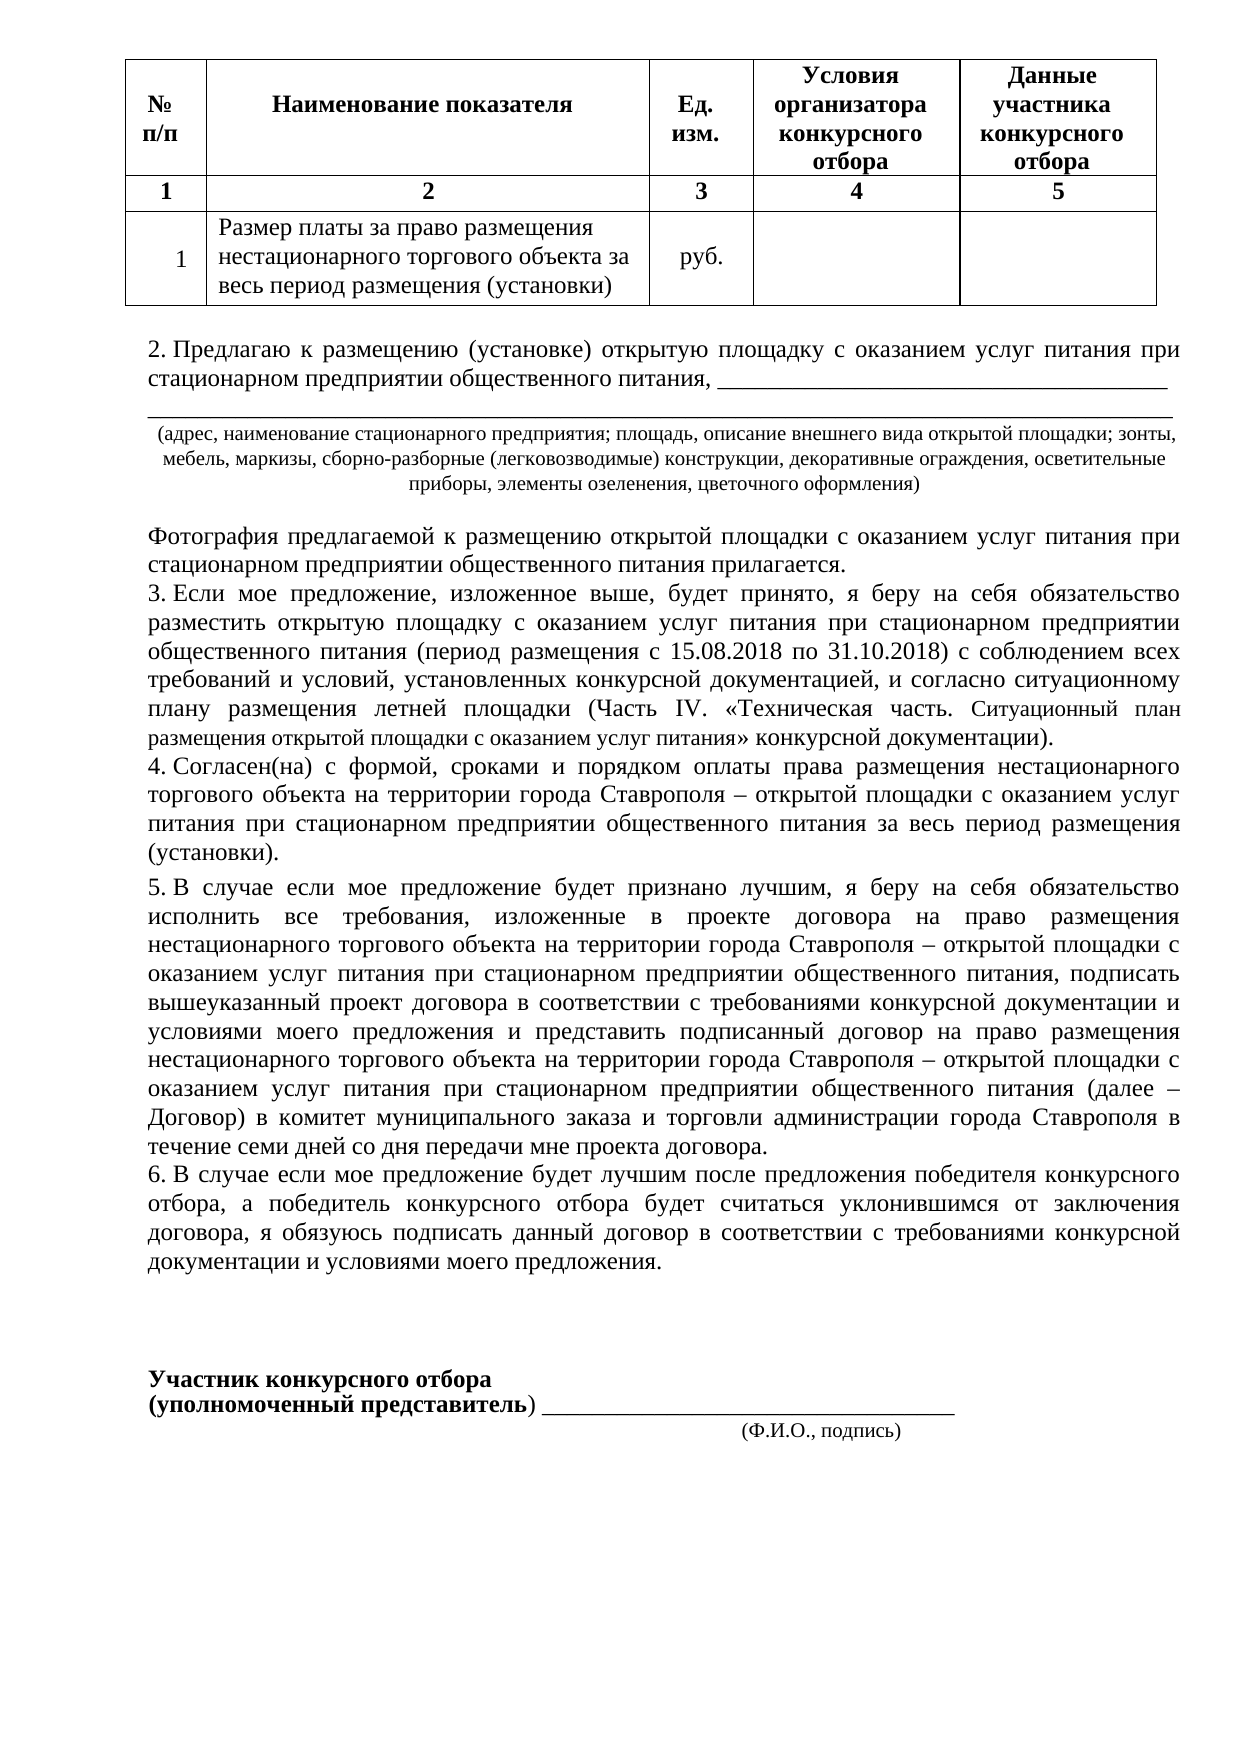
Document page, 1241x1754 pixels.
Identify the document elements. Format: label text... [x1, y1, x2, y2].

table_cell 5 [961, 176, 1156, 211]
text Фотография предлагаемой к размещению открытой площадки с оказанием услуг питания при стационарном предприятии общественного питания прилагается. [148, 521, 1181, 578]
table_header № п/п [126, 60, 206, 175]
table_header Данные участника конкурсного отбора [961, 60, 1156, 175]
table_header Наименование показателя [207, 60, 649, 175]
text (Ф.И.О., подпись) [148, 1417, 1181, 1442]
text __________________________________________________________________________________ [148, 392, 1181, 421]
table_cell 3 [650, 176, 753, 211]
table_cell 1 [126, 176, 206, 211]
text 5. В случае если мое предложение будет признано лучшим, я беру на себя обязательство исполнить все требования, изложенные в проекте договора на право размещения нестационарного торгового объекта на территории города Ставрополя – открытой площадки с оказанием услуг питания при стационарном предприятии общественного питания, подписать вышеуказанный проект договора в соответствии с требованиями конкурсной документации и условиями моего предложения и представить подписанный договор на право размещения нестационарного торгового объекта на территории города Ставрополя – открытой площадки с оказанием услуг питания при стационарном предприятии общественного питания (далее – Договор) в комитет муниципального заказа и торговли администрации города Ставрополя в течение семи дней со дня передачи мне проекта договора. [148, 872, 1181, 1159]
table_cell 1 [126, 212, 206, 305]
table_header Ед. изм. [650, 60, 753, 175]
table_cell [754, 212, 959, 305]
table_cell [961, 212, 1156, 305]
text (адрес, наименование стационарного предприятия; площадь, описание внешнего вида открытой площадки; зонты, мебель, маркизы, сборно-разборные (легковозводимые) конструкции, декоративные ограждения, осветительные приборы, элементы озеленения, цветочного оформления) [148, 421, 1181, 496]
text (уполномоченный представитель) _________________________________ [148, 1392, 1169, 1417]
table_cell 2 [207, 176, 649, 211]
table_header Условия организатора конкурсного отбора [754, 60, 959, 175]
text 2. Предлагаю к размещению (установке) открытую площадку с оказанием услуг питания при стационарном предприятии общественного питания, ____________________________________ [148, 334, 1181, 392]
text 4. Согласен(на) с формой, сроками и порядком оплаты права размещения нестационарного торгового объекта на территории города Ставрополя – открытой площадки с оказанием услуг питания при стационарном предприятии общественного питания за весь период размещения (установки). [148, 751, 1181, 866]
table_cell руб. [650, 212, 753, 305]
table_cell 4 [754, 176, 959, 211]
table_cell Размер платы за право размещения нестационарного торгового объекта за весь период размещения (установки) [207, 212, 649, 305]
text Участник конкурсного отбора [148, 1367, 1169, 1392]
text 3. Если мое предложение, изложенное выше, будет принято, я беру на себя обязательство разместить открытую площадку с оказанием услуг питания при стационарном предприятии общественного питания (период размещения с 15.08.2018 по 31.10.2018) с соблюдением всех требований и условий, установленных конкурсной документацией, и согласно ситуационному плану размещения летней площадки (Часть IV. «Техническая часть. Ситуационный план размещения открытой площадки с оказанием услуг питания» конкурсной документации). [148, 578, 1181, 751]
text 6. В случае если мое предложение будет лучшим после предложения победителя конкурсного отбора, а победитель конкурсного отбора будет считаться уклонившимся от заключения договора, я обязуюсь подписать данный договор в соответствии с требованиями конкурсной документации и условиями моего предложения. [148, 1159, 1181, 1274]
